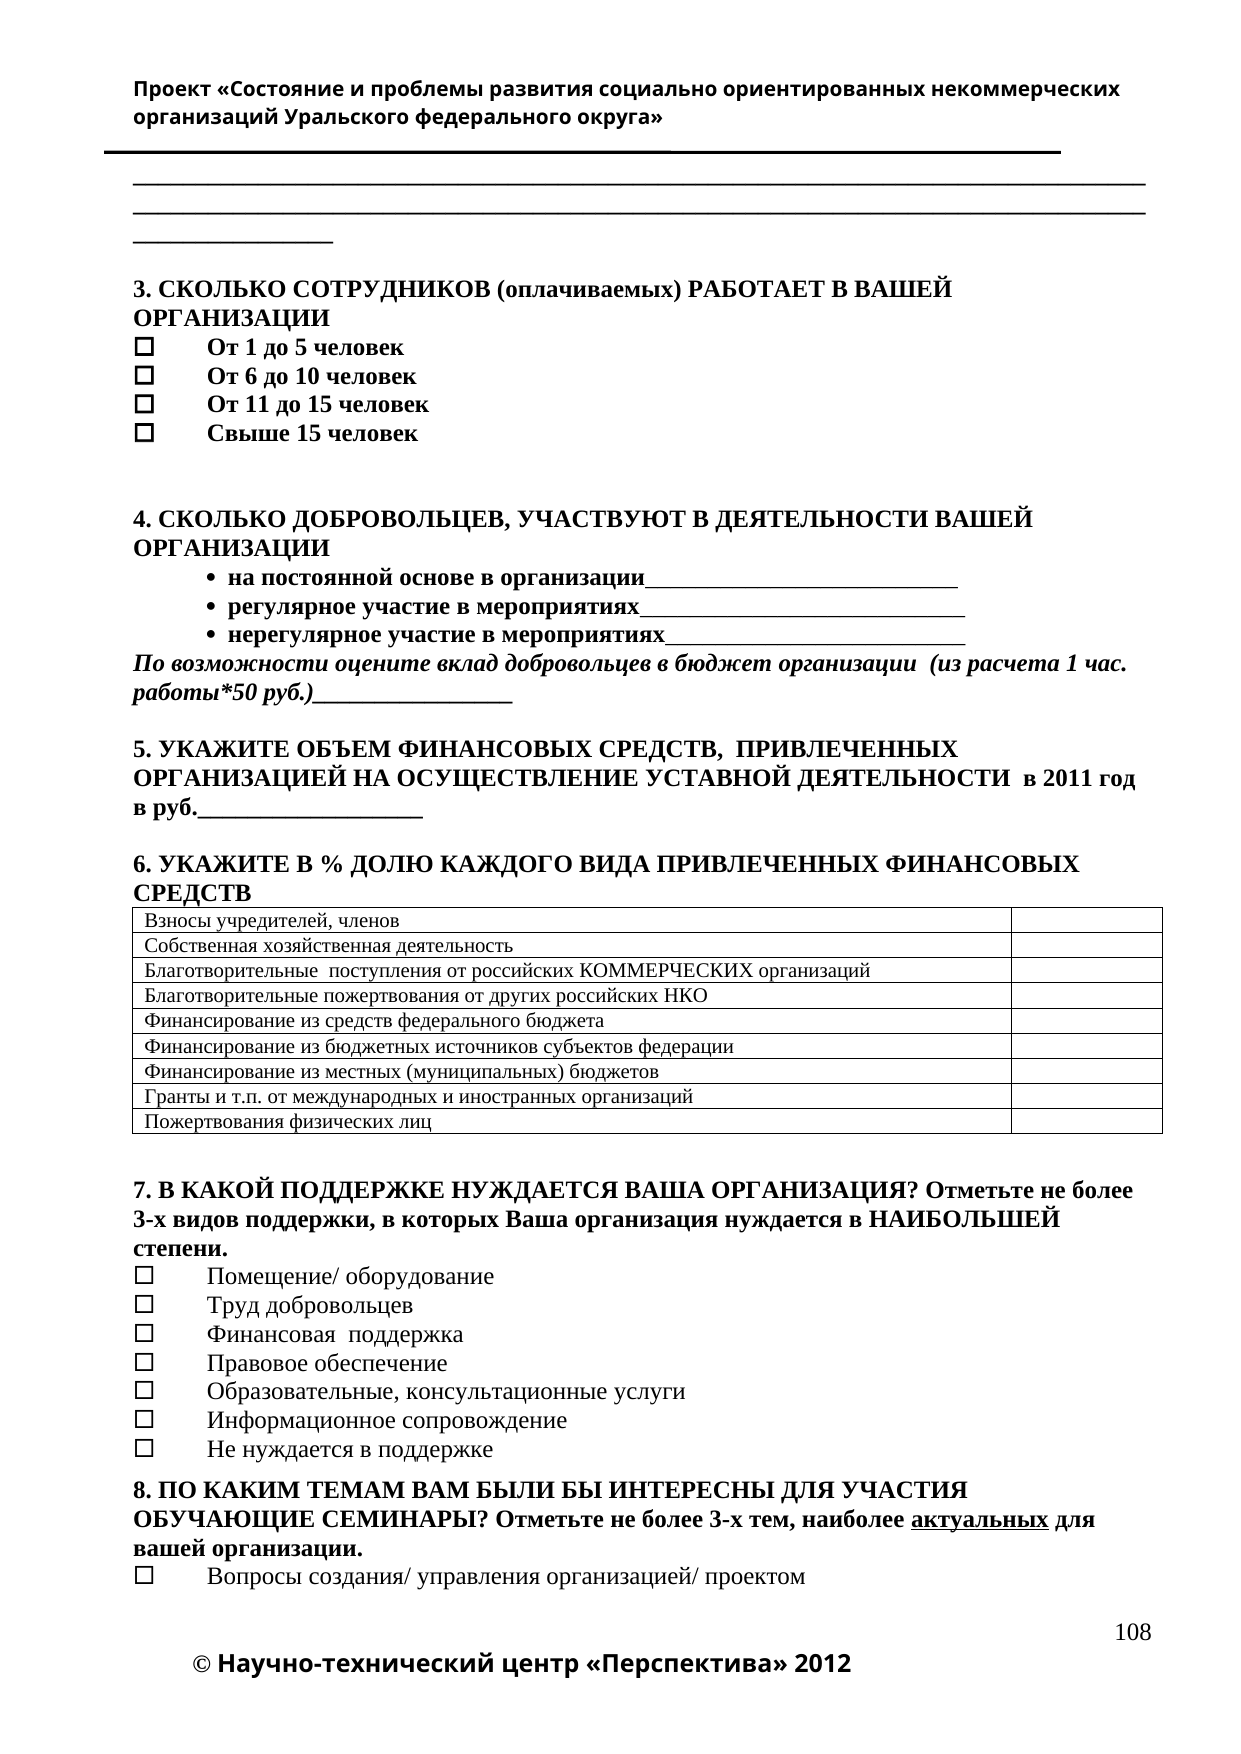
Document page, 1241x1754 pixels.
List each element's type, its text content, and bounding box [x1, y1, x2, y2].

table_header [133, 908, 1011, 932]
list ПО КАКИМ ТЕМАМ ВАМ БЫЛИ БЫ ИНТЕРЕСНЫ ДЛЯ УЧАСТИЯ ОБУЧАЮЩИЕ СЕМИНАРЫ? Отметьте не более 3-х тем, наиболее актуальных для вашей организации. [133, 1475, 1152, 1561]
list нерегулярное участие в мероприятиях________________________ [207, 619, 1152, 648]
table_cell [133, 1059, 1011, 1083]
list Правовое обеспечение [133, 1348, 1152, 1376]
list Труд добровольцев [133, 1290, 1152, 1319]
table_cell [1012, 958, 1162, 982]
list УКАЖИТЕ ОБЪЕМ ФИНАНСОВЫХ СРЕДСТВ, ПРИВЛЕЧЕННЫХ ОРГАНИЗАЦИЕЙ НА ОСУЩЕСТВЛЕНИЕ УСТАВНОЙ ДЕЯТЕЛЬНОСТИ в 2011 год в руб.__________________ [133, 734, 1152, 821]
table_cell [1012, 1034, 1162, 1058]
list От 6 до 10 человек [133, 361, 1152, 389]
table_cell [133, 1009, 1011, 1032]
list Не нуждается в поддержке [133, 1434, 1152, 1463]
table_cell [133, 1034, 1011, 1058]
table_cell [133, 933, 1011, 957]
list Информационное сопровождение [133, 1405, 1152, 1434]
list СКОЛЬКО СОТРУДНИКОВ (оплачиваемых) РАБОТАЕТ В ВАШЕЙ ОРГАНИЗАЦИИ [133, 274, 1152, 332]
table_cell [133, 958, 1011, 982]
list От 11 до 15 человек [133, 389, 1152, 418]
list Образовательные, консультационные услуги [133, 1376, 1152, 1405]
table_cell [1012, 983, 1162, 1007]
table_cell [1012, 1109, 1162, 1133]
text По возможности оцените вклад добровольцев в бюджет организации (из расчета 1 час. работы*50 руб.)________________ [133, 648, 1152, 706]
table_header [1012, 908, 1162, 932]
list регулярное участие в мероприятиях__________________________ [207, 591, 1152, 619]
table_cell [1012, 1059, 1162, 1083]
list УКАЖИТЕ В % ДОЛЮ КАЖДОГО ВИДА ПРИВЛЕЧЕННЫХ ФИНАНСОВЫХ СРЕДСТВ [133, 849, 1152, 907]
list на постоянной основе в организации_________________________ [207, 562, 1152, 591]
list Помещение/ оборудование [133, 1261, 1152, 1290]
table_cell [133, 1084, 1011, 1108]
list Вопросы создания/ управления организацией/ проектом [133, 1561, 1152, 1590]
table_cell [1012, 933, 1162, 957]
list Свыше 15 человек [133, 418, 1152, 447]
text __________________________________________________________________________________________________________________________________________________________________________________ [133, 159, 1152, 246]
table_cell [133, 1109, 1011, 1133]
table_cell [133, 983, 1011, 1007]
list СКОЛЬКО ДОБРОВОЛЬЦЕВ, УЧАСТВУЮТ В ДЕЯТЕЛЬНОСТИ ВАШЕЙ ОРГАНИЗАЦИИ [133, 504, 1152, 562]
list В КАКОЙ ПОДДЕРЖКЕ НУЖДАЕТСЯ ВАША ОРГАНИЗАЦИЯ? Отметьте не более 3-х видов поддержки, в которых Ваша организация нуждается в НАИБОЛЬШЕЙ степени. [133, 1175, 1152, 1261]
list Финансовая поддержка [133, 1319, 1152, 1348]
list От 1 до 5 человек [133, 332, 1152, 361]
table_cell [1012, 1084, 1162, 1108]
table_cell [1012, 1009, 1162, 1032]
